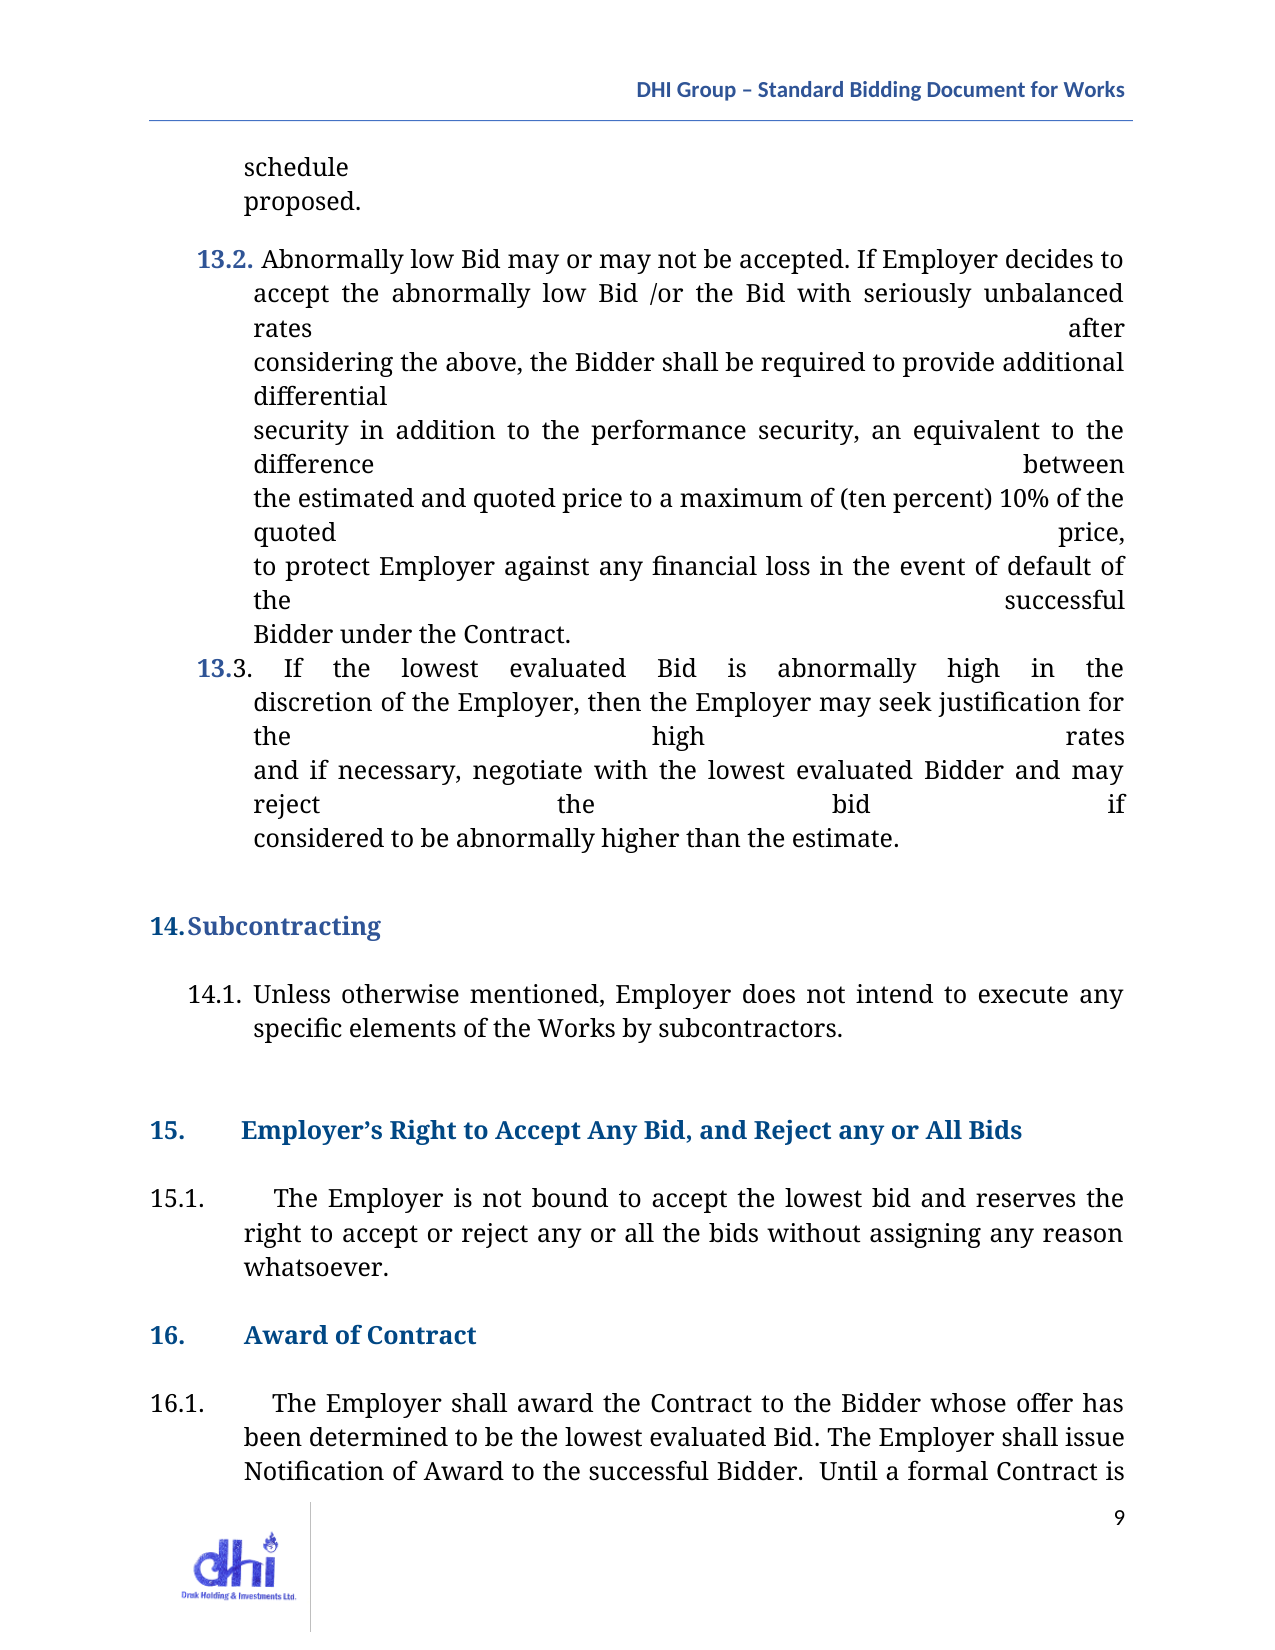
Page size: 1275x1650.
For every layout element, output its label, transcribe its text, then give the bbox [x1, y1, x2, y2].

picture [150, 1502, 311, 1632]
list Award of Contract [150, 1317, 1125, 1351]
list 13.2. Abnormally low Bid may or may not be accepted. If Employer decides to accept the abnormally low Bid /or the Bid with seriously unbalanced rates after considering the above, the Bidder shall be required to provide additional differential security in addition to the performance security, an equivalent to the difference between the estimated and quoted price to a maximum of (ten percent) 10% of the quoted price, to protect Employer against any financial loss in the event of default of the successful Bidder under the Contract. [197, 242, 1125, 651]
list Employer’s Right to Accept Any Bid, and Reject any or All Bids [150, 1113, 1125, 1147]
list The Employer is not bound to accept the lowest bid and reserves the right to accept or reject any or all the bids without assigning any reason whatsoever. [150, 1181, 1125, 1283]
list 13.3. If the lowest evaluated Bid is abnormally high in the discretion of the Employer, then the Employer may seek justification for the high rates and if necessary, negotiate with the lowest evaluated Bidder and may reject the bid if considered to be abnormally higher than the estimate. [197, 651, 1125, 855]
list Subcontracting [150, 909, 1125, 943]
list Unless otherwise mentioned, Employer does not intend to execute any specific elements of the Works by subcontractors. [187, 977, 1125, 1045]
